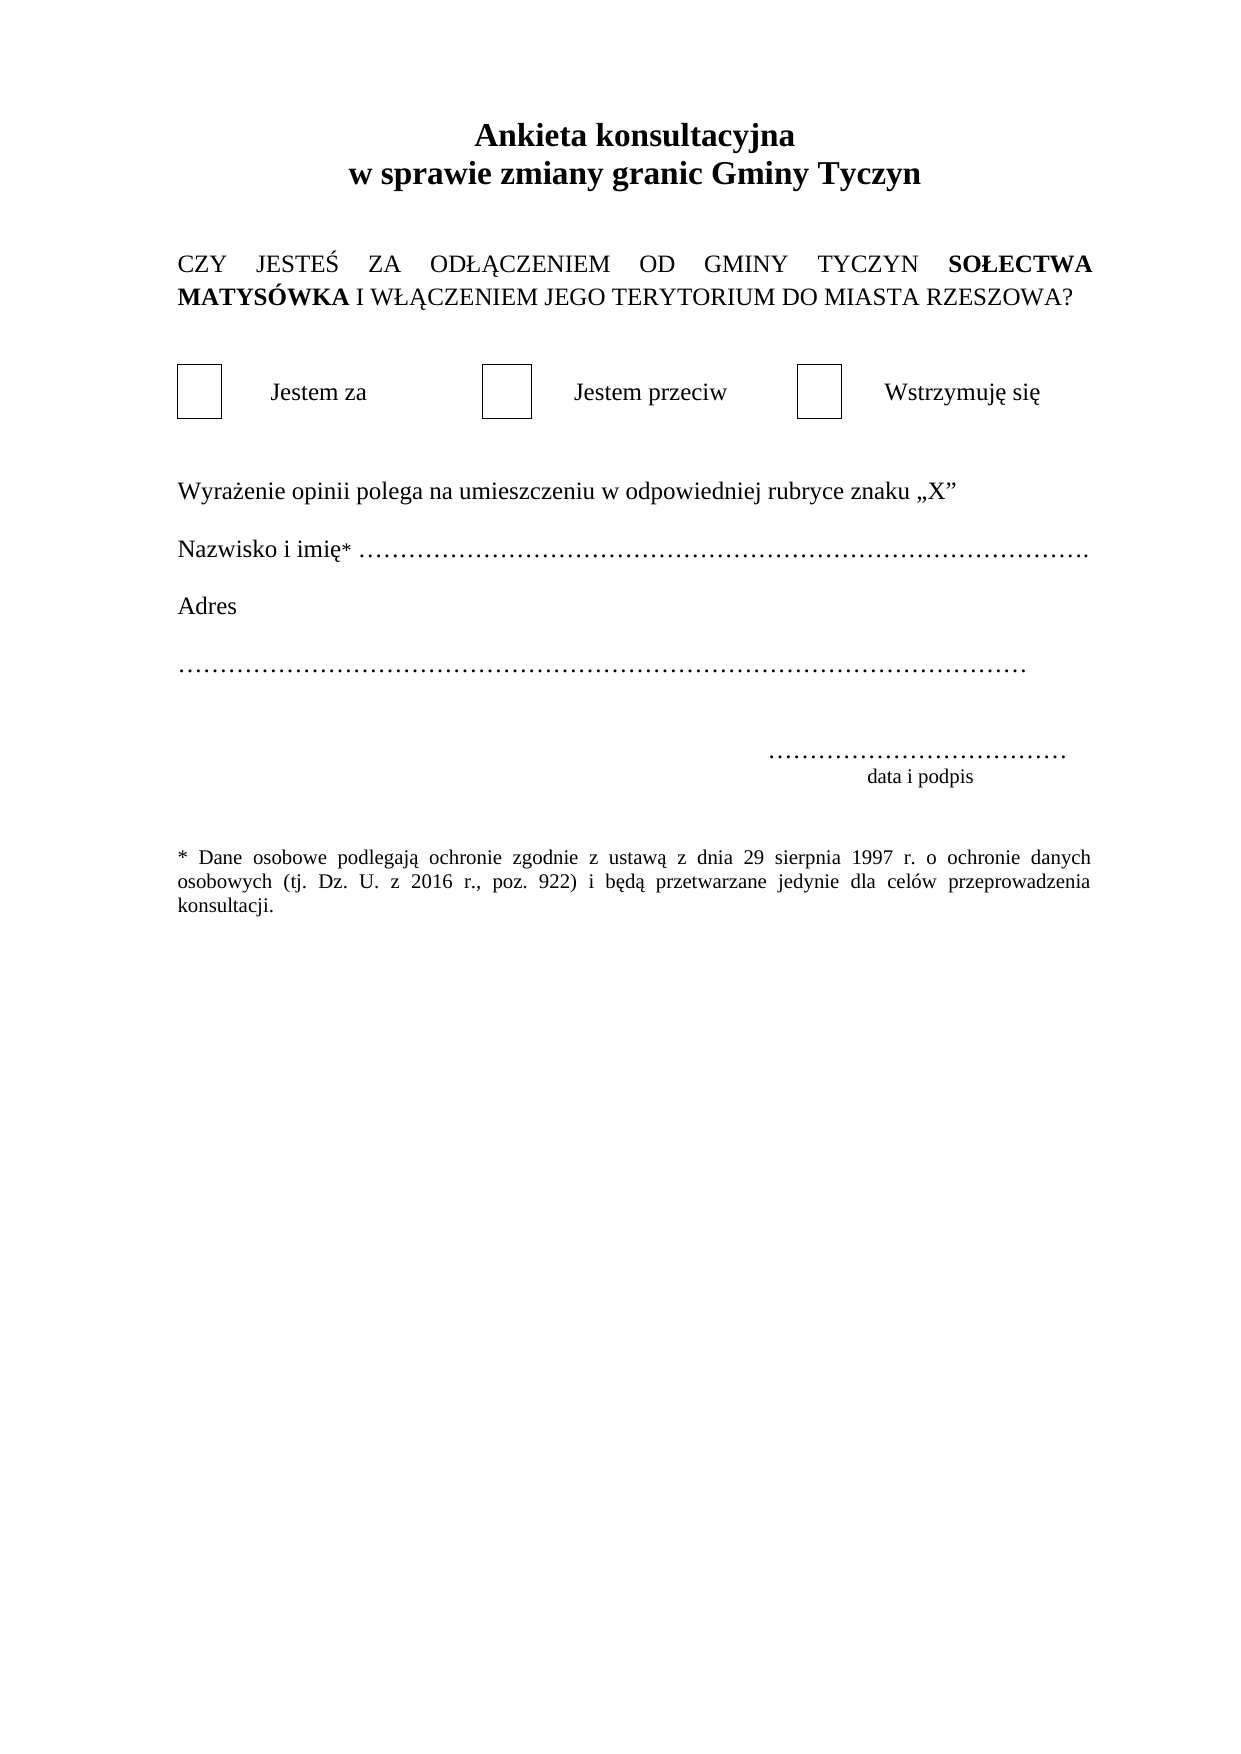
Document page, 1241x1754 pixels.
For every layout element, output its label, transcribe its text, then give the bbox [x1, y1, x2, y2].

text * Dane osobowe podlegają ochronie zgodnie z ustawą z dnia 29 sierpnia 1997 r. o ochronie danych osobowych (tj. Dz. U. z 2016 r., poz. 922) i będą przetwarzane jedynie dla celów przeprowadzenia konsultacji. [177, 845, 1092, 917]
text CZY JESTEŚ ZA ODŁĄCZENIEM OD GMINY TYCZYN SOŁECTWA MATYSÓWKA I WŁĄCZENIEM JEGO TERYTORIUM DO MIASTA RZESZOWA? [177, 249, 1092, 311]
text w sprawie zmiany granic Gminy Tyczyn [177, 153, 1092, 192]
text Wyrażenie opinii polega na umieszczeniu w odpowiedniej rubryce znaku „X” [177, 476, 1092, 505]
table_header [483, 365, 531, 418]
table_header Wstrzymuję się [842, 364, 1092, 418]
table_header [798, 365, 841, 418]
table_header [178, 365, 221, 418]
table_header Jestem przeciw [532, 364, 797, 418]
text data i podpis [767, 764, 1092, 788]
text Ankieta konsultacyjna [177, 115, 1092, 153]
text ……………………………… [693, 735, 1092, 764]
table_header Jestem za [222, 364, 482, 418]
text Nazwisko i imię* ……………………………………………………………………………. [177, 534, 1092, 562]
text Adres ………………………………………………………………………………………… [177, 591, 1092, 677]
